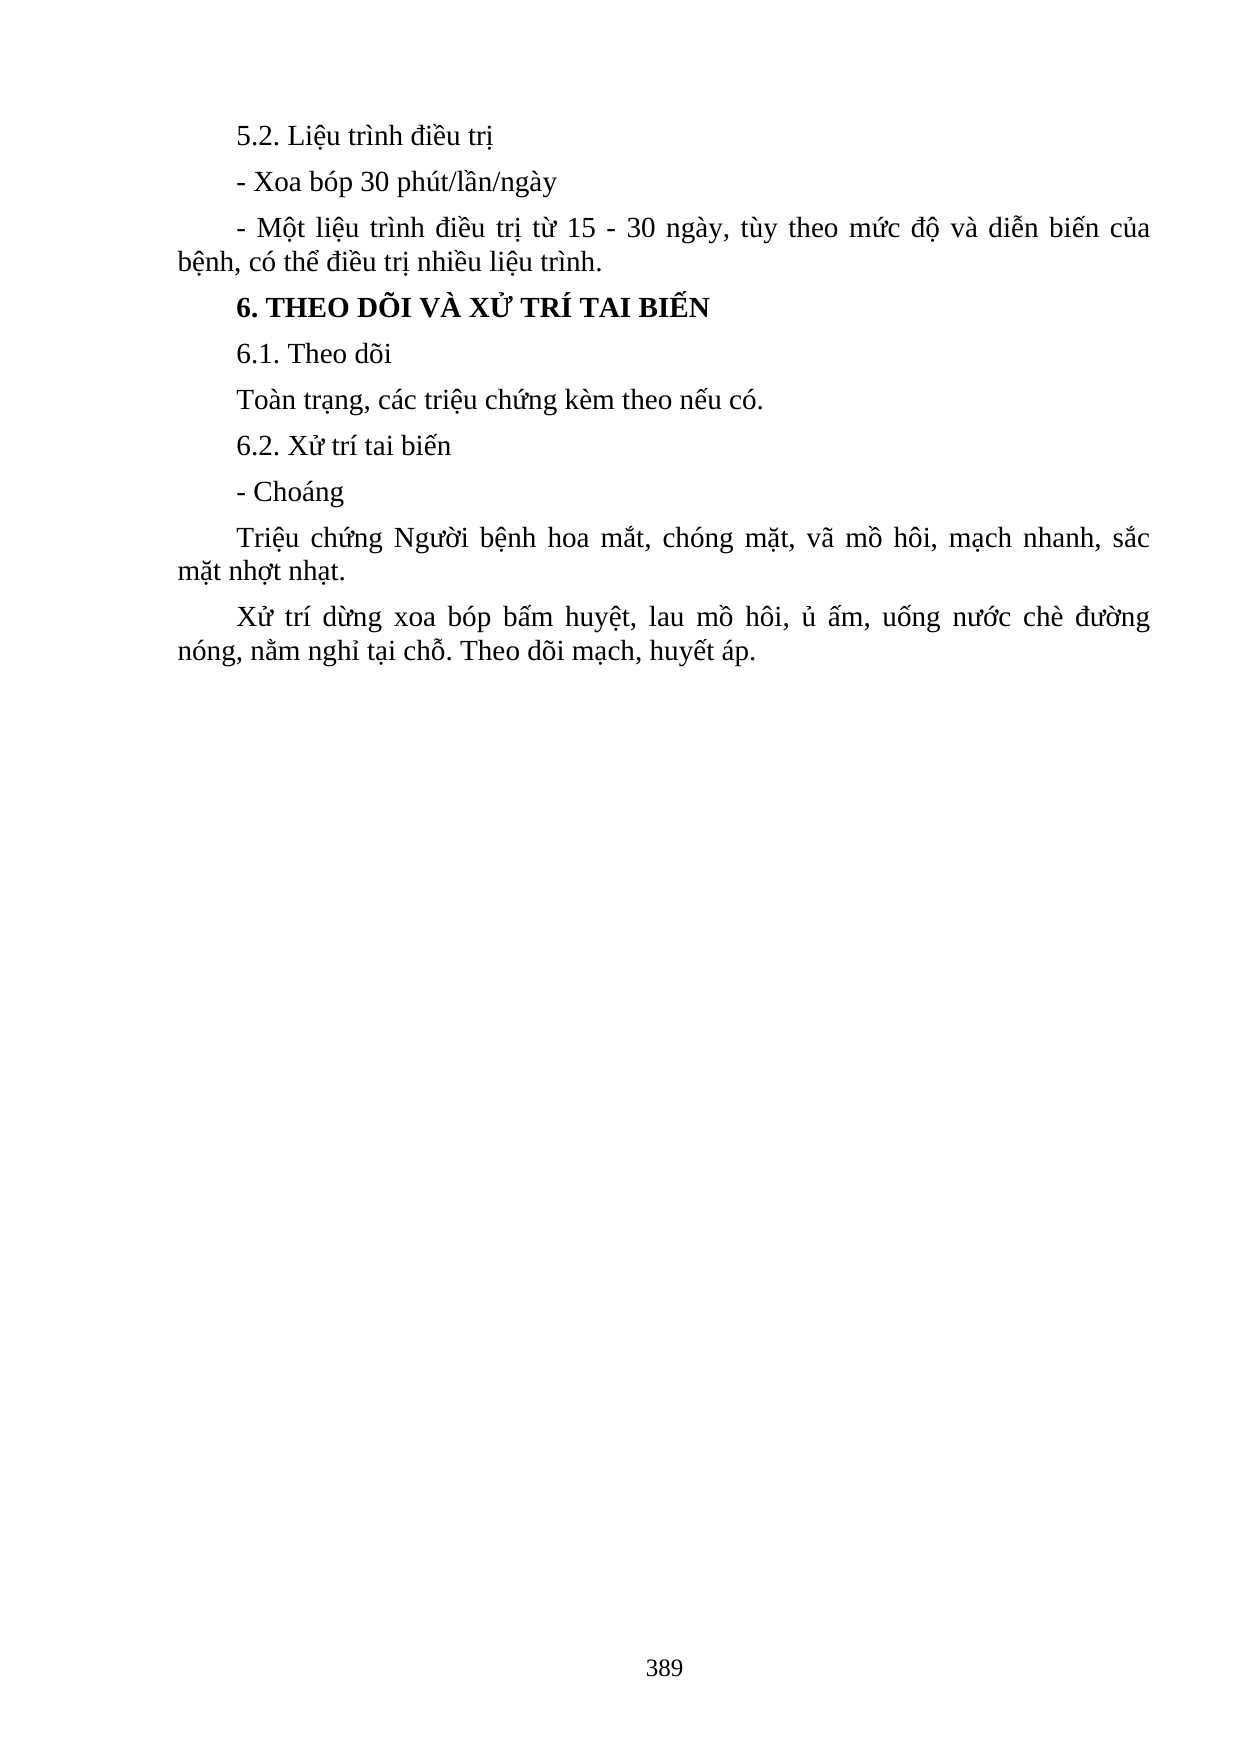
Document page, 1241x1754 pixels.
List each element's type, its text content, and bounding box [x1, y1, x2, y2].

text - Một liệu trình điều trị từ 15 - 30 ngày, tùy theo mức độ và diễn biến của bệnh, có thể điều trị nhiều liệu trình. [177, 210, 1152, 277]
text 6.1. Theo dõi [177, 336, 1152, 369]
text Triệu chứng Người bệnh hoa mắt, chóng mặt, vã mồ hôi, mạch nhanh, sắc mặt nhợt nhạt. [177, 520, 1152, 587]
text 5.2. Liệu trình điều trị [177, 118, 1152, 152]
text 6. THEO DÕI VÀ XỬ TRÍ TAI BIẾN [177, 290, 1152, 323]
text - Choáng [177, 474, 273, 507]
text Toàn trạng, các triệu chứng kèm theo nếu có. [177, 382, 1152, 415]
text 6.2. Xử trí tai biến [177, 428, 1152, 461]
text - Choáng [329, 474, 1152, 507]
text - Xoa bóp 30 phút/lần/ngày [177, 164, 1152, 198]
text Xử trí dừng xoa bóp bấm huyệt, lau mồ hôi, ủ ấm, uống nước chè đường nóng, nằm nghỉ tại chỗ. Theo dõi mạch, huyết áp. [177, 599, 1152, 667]
